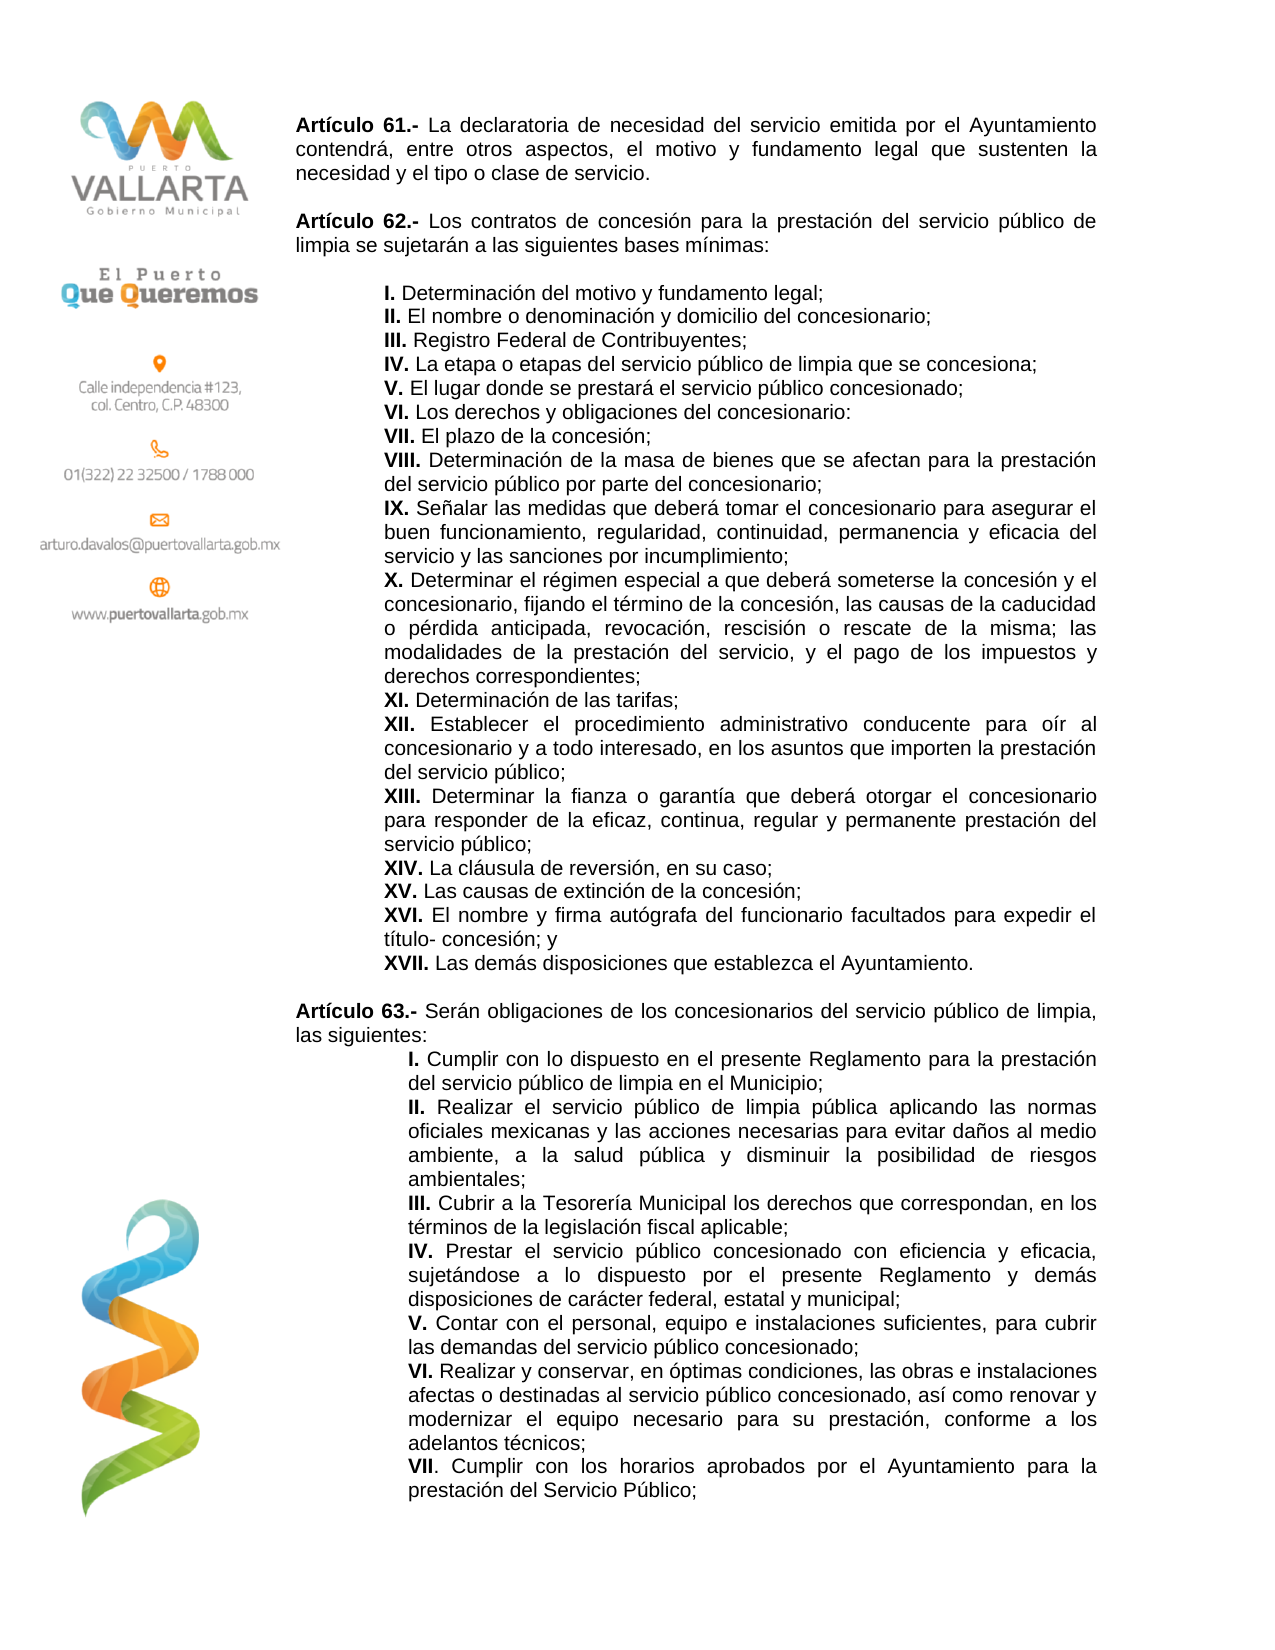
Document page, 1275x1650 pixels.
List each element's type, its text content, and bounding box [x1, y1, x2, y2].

text Artículo 62.- Los contratos de concesión para la prestación del servicio público de limpia se sujetarán a las siguientes bases mínimas: [295, 184, 1098, 256]
text I. Cumplir con lo dispuesto en el presente Reglamento para la prestación del servicio público de limpia en el Municipio; [408, 1047, 1098, 1095]
text XIV. La cláusula de reversión, en su caso; [384, 855, 1098, 879]
text VI. Realizar y conservar, en óptimas condiciones, las obras e instalaciones afectas o destinadas al servicio público concesionado, así como renovar y modernizar el equipo necesario para su prestación, conforme a los adelantos técnicos; [408, 1358, 1098, 1454]
text VIII. Determinación de la masa de bienes que se afectan para la prestación del servicio público por parte del concesionario; [384, 448, 1098, 496]
text VI. Los derechos y obligaciones del concesionario: [384, 400, 1098, 424]
text X. Determinar el régimen especial a que deberá someterse la concesión y el concesionario, fijando el término de la concesión, las causas de la caducidad o pérdida anticipada, revocación, rescisión o rescate de la misma; las modalidades de la prestación del servicio, y el pago de los impuestos y derechos correspondientes; [384, 568, 1098, 688]
text Artículo 63.- Serán obligaciones de los concesionarios del servicio público de limpia, las siguientes: [295, 999, 1098, 1047]
text I. Determinación del motivo y fundamento legal; [384, 280, 1098, 304]
text XII. Establecer el procedimiento administrativo conducente para oír al concesionario y a todo interesado, en los asuntos que importen la prestación del servicio público; [384, 712, 1098, 783]
text II. Realizar el servicio público de limpia pública aplicando las normas oficiales mexicanas y las acciones necesarias para evitar daños al medio ambiente, a la salud pública y disminuir la posibilidad de riesgos ambientales; [408, 1095, 1098, 1191]
text III. Cubrir a la Tesorería Municipal los derechos que correspondan, en los términos de la legislación fiscal aplicable; [408, 1191, 1098, 1239]
text XV. Las causas de extinción de la concesión; [384, 879, 1098, 903]
picture [66, 1172, 226, 1544]
text VII. Cumplir con los horarios aprobados por el Ayuntamiento para la prestación del Servicio Público; [408, 1454, 1098, 1502]
text II. El nombre o denominación y domicilio del concesionario; [384, 304, 1098, 328]
text IV. Prestar el servicio público concesionado con eficiencia y eficacia, sujetándose a lo dispuesto por el presente Reglamento y demás disposiciones de carácter federal, estatal y municipal; [408, 1239, 1098, 1311]
text III. Registro Federal de Contribuyentes; [384, 328, 1098, 352]
text Artículo 61.- La declaratoria de necesidad del servicio emitida por el Ayuntamiento contendrá, entre otros aspectos, el motivo y fundamento legal que sustenten la necesidad y el tipo o clase de servicio. [295, 113, 1098, 184]
text XIII. Determinar la fianza o garantía que deberá otorgar el concesionario para responder de la eficaz, continua, regular y permanente prestación del servicio público; [384, 783, 1098, 855]
text XVI. El nombre y firma autógrafa del funcionario facultados para expedir el título- concesión; y [384, 903, 1098, 951]
text VII. El plazo de la concesión; [384, 424, 1098, 448]
picture [30, 90, 300, 632]
text XVII. Las demás disposiciones que establezca el Ayuntamiento. [384, 951, 1098, 975]
text V. El lugar donde se prestará el servicio público concesionado; [384, 376, 1098, 400]
text V. Contar con el personal, equipo e instalaciones suficientes, para cubrir las demandas del servicio público concesionado; [408, 1311, 1098, 1358]
text IX. Señalar las medidas que deberá tomar el concesionario para asegurar el buen funcionamiento, regularidad, continuidad, permanencia y eficacia del servicio y las sanciones por incumplimiento; [384, 496, 1098, 568]
text XI. Determinación de las tarifas; [384, 688, 1098, 712]
text IV. La etapa o etapas del servicio público de limpia que se concesiona; [384, 352, 1098, 376]
